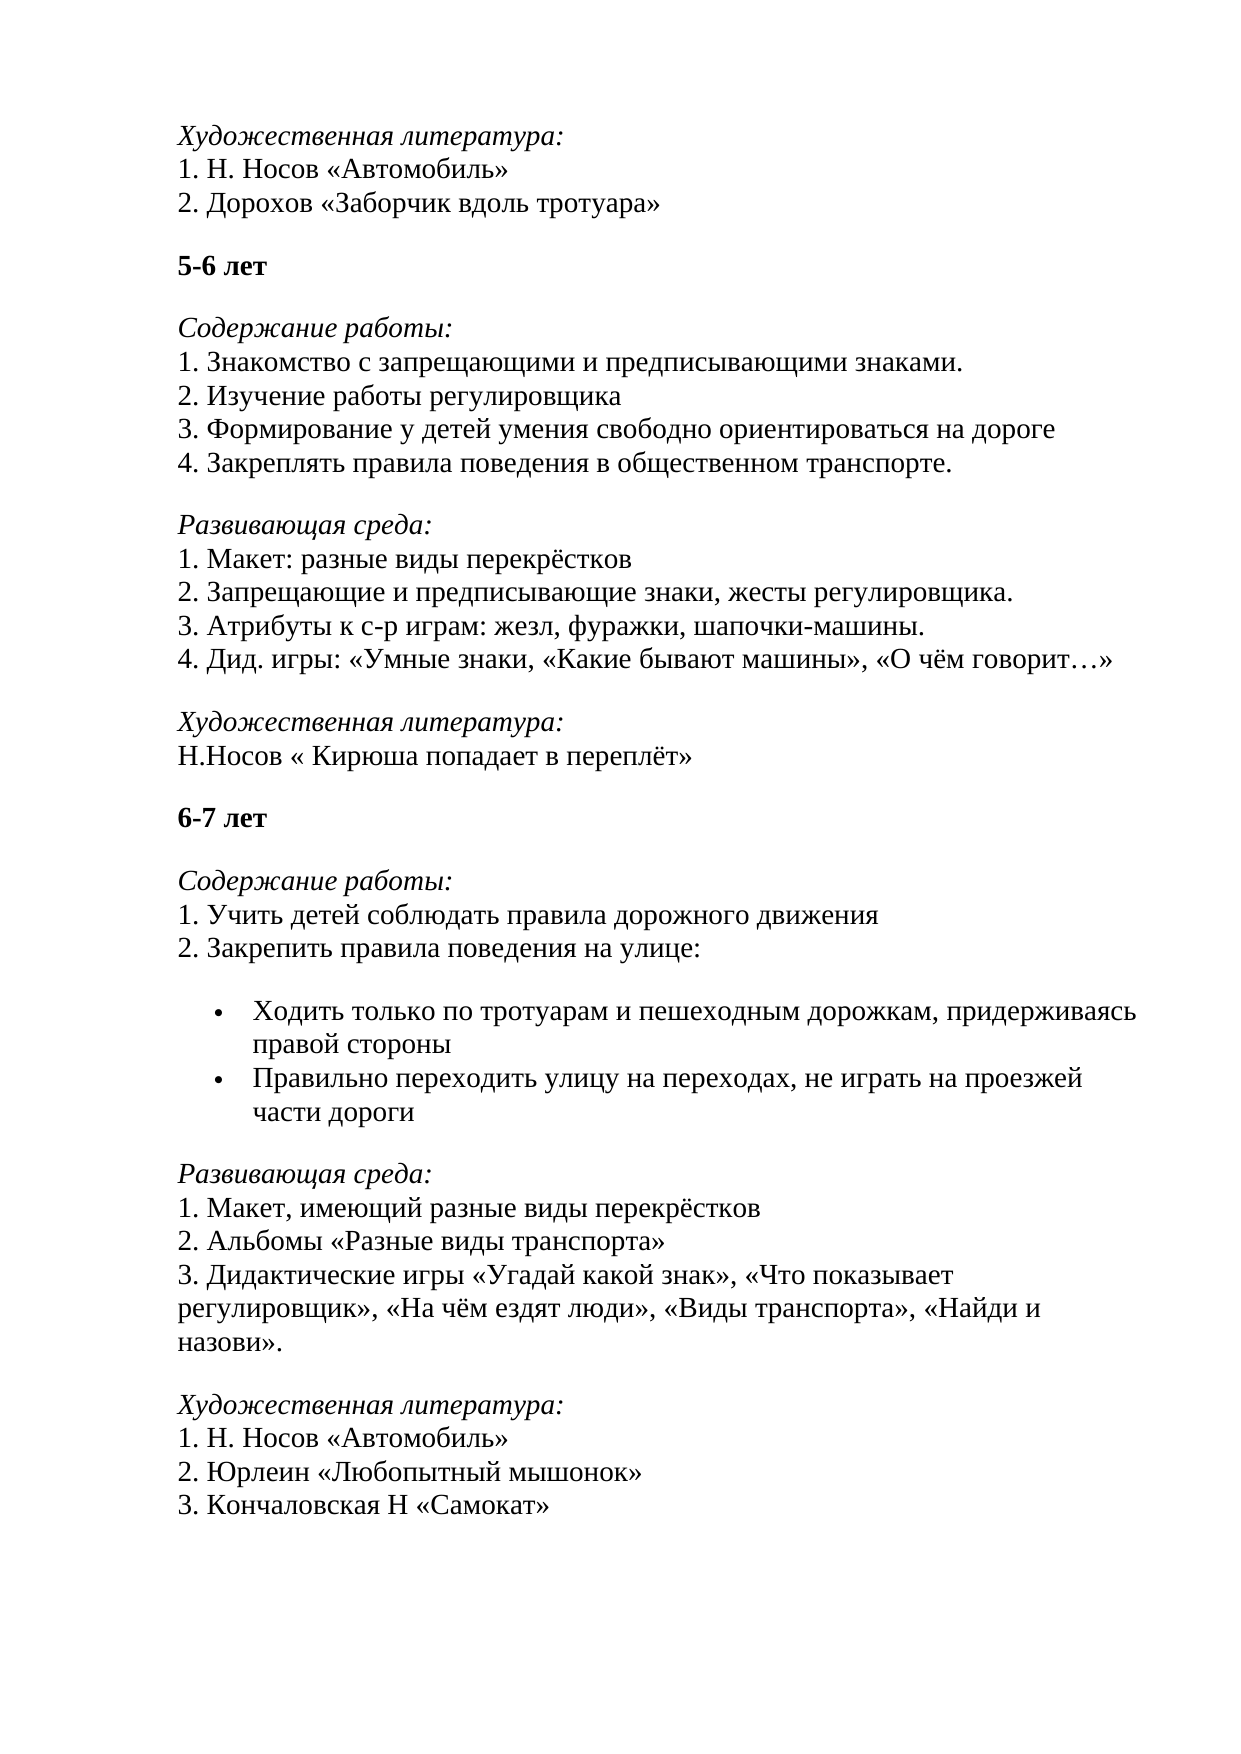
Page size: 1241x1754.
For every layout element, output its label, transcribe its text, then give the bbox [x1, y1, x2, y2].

text Художественная литература: 1. Н. Носов «Автомобиль» 2. Дорохов «Заборчик вдоль тротуара» [177, 118, 1152, 219]
text Художественная литература: 1. Н. Носов «Автомобиль» 2. Юрлеин «Любопытный мышонок» 3. Кончаловская Н «Самокат» [177, 1387, 1152, 1521]
text Содержание работы: 1. Знакомство с запрещающими и предписывающими знаками. 2. Изучение работы регулировщика 3. Формирование у детей умения свободно ориентироваться на дороге 4. Закреплять правила поведения в общественном транспорте. [177, 311, 1152, 478]
text 6-7 лет [177, 801, 1152, 834]
text Содержание работы: 1. Учить детей соблюдать правила дорожного движения 2. Закрепить правила поведения на улице: [177, 863, 1152, 964]
text Художественная литература: Н.Носов « Кирюша попадает в переплёт» [177, 704, 1152, 771]
text Развивающая среда: 1. Макет: разные виды перекрёстков 2. Запрещающие и предписывающие знаки, жесты регулировщика. 3. Атрибуты к с-р играм: жезл, фуражки, шапочки-машины. 4. Дид. игры: «Умные знаки, «Какие бывают машины», «О чём говорит…» [177, 507, 1152, 675]
list Правильно переходить улицу на переходах, не играть на проезжей части дороги [215, 1060, 1152, 1127]
text 5-6 лет [177, 248, 1152, 281]
list Ходить только по тротуарам и пешеходным дорожкам, придерживаясь правой стороны [215, 993, 1152, 1060]
text Развивающая среда: 1. Макет, имеющий разные виды перекрёстков 2. Альбомы «Разные виды транспорта» 3. Дидактические игры «Угадай какой знак», «Что показывает регулировщик», «На чём ездят люди», «Виды транспорта», «Найди и назови». [177, 1156, 1152, 1358]
